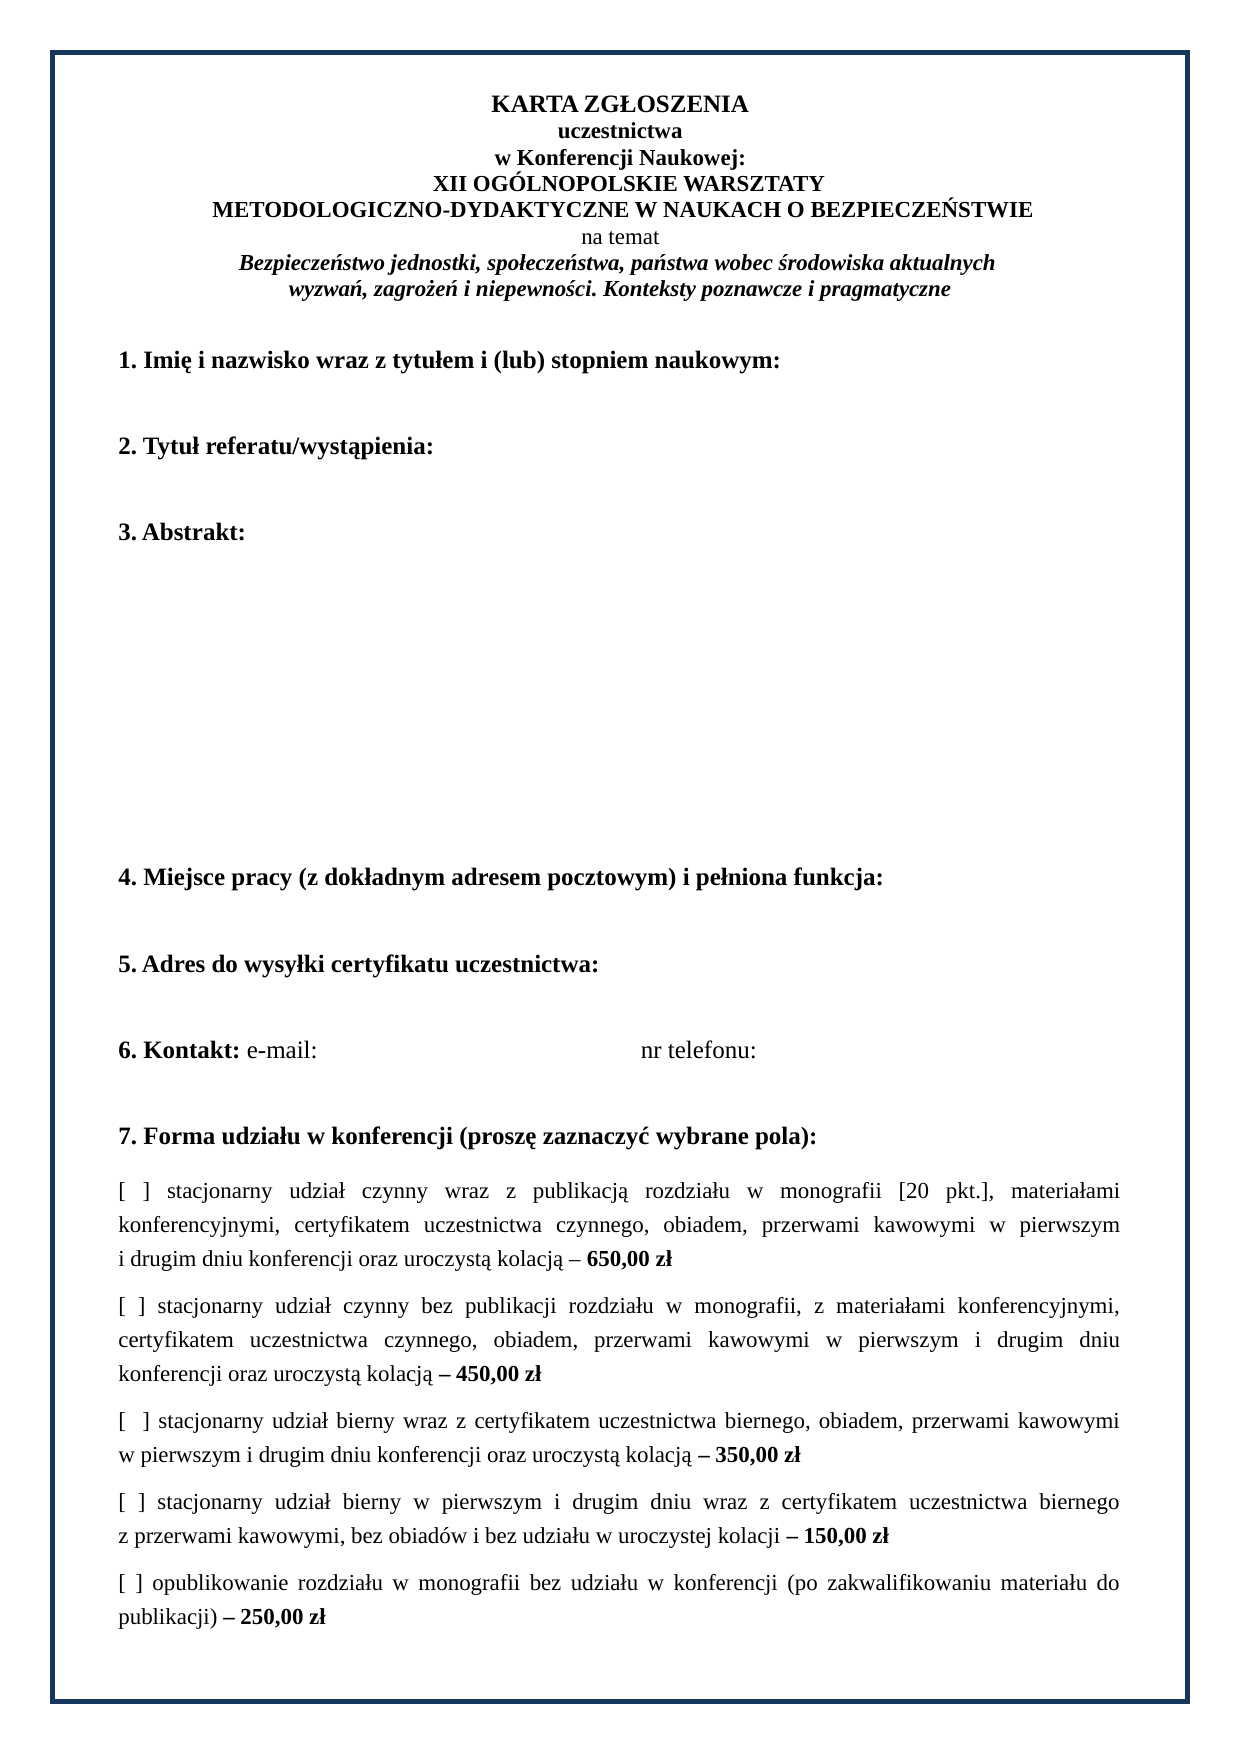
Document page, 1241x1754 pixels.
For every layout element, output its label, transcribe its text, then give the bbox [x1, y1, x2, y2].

text uczestnictwa [118, 117, 1122, 144]
text [ ] stacjonarny udział czynny bez publikacji rozdziału w monografii, z materiałami konferencyjnymi, certyfikatem uczestnictwa czynnego, obiadem, przerwami kawowymi w pierwszym i drugim dniu konferencji oraz uroczystą kolacją – 450,00 zł [118, 1292, 1122, 1387]
text [ ] opublikowanie rozdziału w monografii bez udziału w konferencji (po zakwalifikowaniu materiału do publikacji) – 250,00 zł [118, 1568, 1122, 1629]
text 3. Abstrakt: [118, 517, 1122, 546]
text [ ] stacjonarny udział czynny wraz z publikacją rozdziału w monografii [20 pkt.], materiałami konferencyjnymi, certyfikatem uczestnictwa czynnego, obiadem, przerwami kawowymi w pierwszym i drugim dniu konferencji oraz uroczystą kolacją – 650,00 zł [118, 1177, 1122, 1272]
text 4. Miejsce pracy (z dokładnym adresem pocztowym) i pełniona funkcja: [118, 862, 1122, 891]
text Bezpieczeństwo jednostki, społeczeństwa, państwa wobec środowiska aktualnych wyzwań, zagrożeń i niepewności. Konteksty poznawcze i pragmatyczne [118, 249, 1122, 302]
text [ ] stacjonarny udział bierny w pierwszym i drugim dniu wraz z certyfikatem uczestnictwa biernego z przerwami kawowymi, bez obiadów i bez udziału w uroczystej kolacji – 150,00 zł [118, 1488, 1122, 1548]
text [ ] stacjonarny udział bierny wraz z certyfikatem uczestnictwa biernego, obiadem, przerwami kawowymi w pierwszym i drugim dniu konferencji oraz uroczystą kolacją – 350,00 zł [118, 1407, 1122, 1467]
text KARTA ZGŁOSZENIA [118, 89, 1122, 117]
text w Konferencji Naukowej: [118, 144, 1122, 170]
text na temat [118, 223, 1122, 249]
text 6. Kontakt: e-mail: nr telefonu: [118, 1035, 1122, 1064]
text 5. Adres do wysyłki certyfikatu uczestnictwa: [118, 949, 1122, 977]
text 2. Tytuł referatu/wystąpienia: [118, 431, 1122, 460]
text METODOLOGICZNO-DYDAKTYCZNE W NAUKACH O BEZPIECZEŃSTWIE [118, 196, 1122, 223]
text XII OGÓLNOPOLSKIE WARSZTATY [118, 170, 1122, 196]
text 7. Forma udziału w konferencji (proszę zaznaczyć wybrane pola): [118, 1121, 1122, 1150]
text 1. Imię i nazwisko wraz z tytułem i (lub) stopniem naukowym: [118, 345, 1122, 374]
